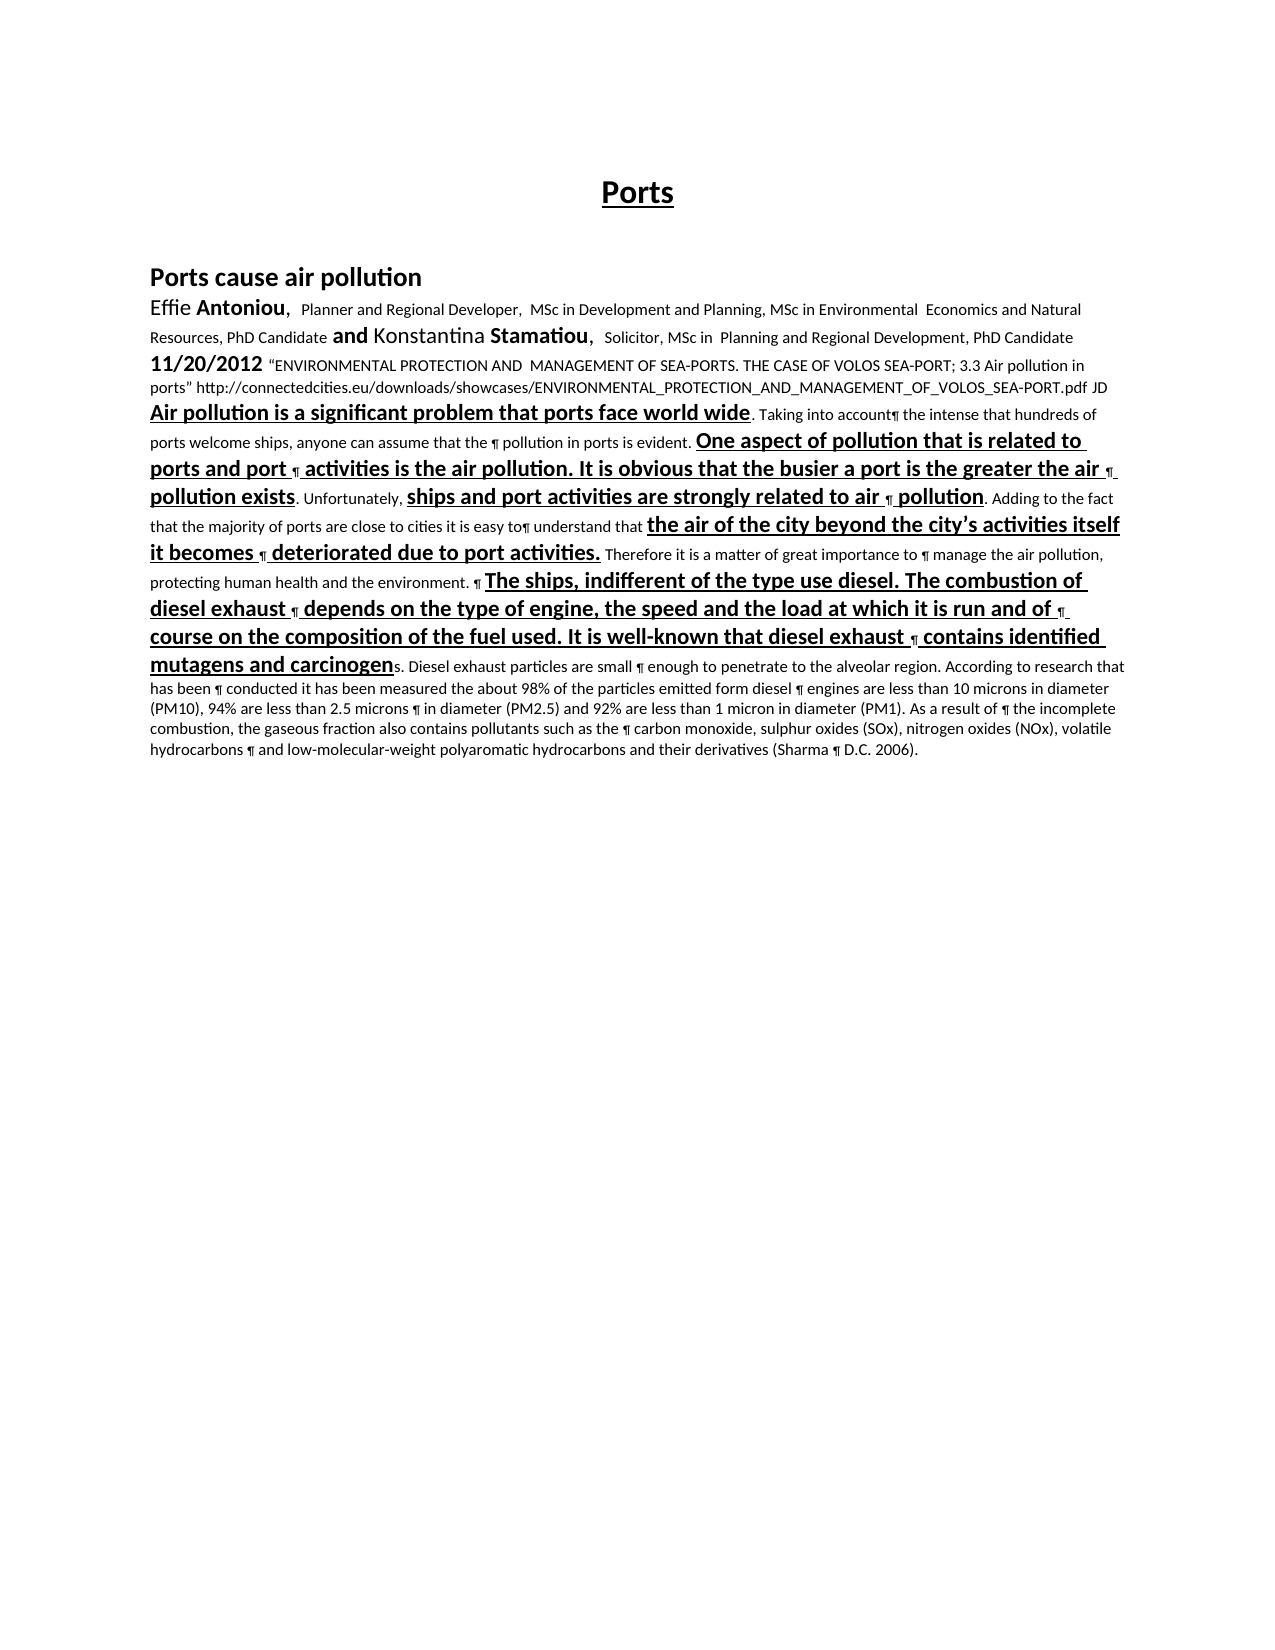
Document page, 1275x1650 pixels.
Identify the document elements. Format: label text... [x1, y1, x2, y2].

subtitle Ports cause air pollution [150, 260, 1125, 293]
subtitle Ports [150, 171, 1125, 212]
text Air pollution is a significant problem that ports face world wide. Taking into account¶ the intense that hundreds of ports welcome ships, anyone can assume that the ¶ pollution in ports is evident. One aspect of pollution that is related to ports and port ¶ activities is the air pollution. It is obvious that the busier a port is the greater the air ¶ pollution exists. Unfortunately, ships and port activities are strongly related to air ¶ pollution. Adding to the fact that the majority of ports are close to cities it is easy to¶ understand that the air of the city beyond the city’s activities itself it becomes ¶ deteriorated due to port activities. Therefore it is a matter of great importance to ¶ manage the air pollution, protecting human health and the environment. ¶ The ships, indifferent of the type use diesel. The combustion of diesel exhaust ¶ depends on the type of engine, the speed and the load at which it is run and of ¶ course on the composition of the fuel used. It is well-known that diesel exhaust ¶ contains identified mutagens and carcinogens. Diesel exhaust particles are small ¶ enough to penetrate to the alveolar region. According to research that has been ¶ conducted it has been measured the about 98% of the particles emitted form diesel ¶ engines are less than 10 microns in diameter (PM10), 94% are less than 2.5 microns ¶ in diameter (PM2.5) and 92% are less than 1 micron in diameter (PM1). As a result of ¶ the incomplete combustion, the gaseous fraction also contains pollutants such as the ¶ carbon monoxide, sulphur oxides (SOx), nitrogen oxides (NOx), volatile hydrocarbons ¶ and low-molecular-weight polyaromatic hydrocarbons and their derivatives (Sharma ¶ D.C. 2006). [150, 398, 1125, 759]
text Effie Antoniou, Planner and Regional Developer, MSc in Development and Planning, MSc in Environmental Economics and Natural Resources, PhD Candidate and Konstantina Stamatiou, Solicitor, MSc in Planning and Regional Development, PhD Candidate 11/20/2012 “ENVIRONMENTAL PROTECTION AND MANAGEMENT OF SEA-PORTS. THE CASE OF VOLOS SEA-PORT; 3.3 Air pollution in ports” http://connectedcities.eu/downloads/showcases/ENVIRONMENTAL_PROTECTION_AND_MANAGEMENT_OF_VOLOS_SEA-PORT.pdf JD [150, 293, 1125, 398]
